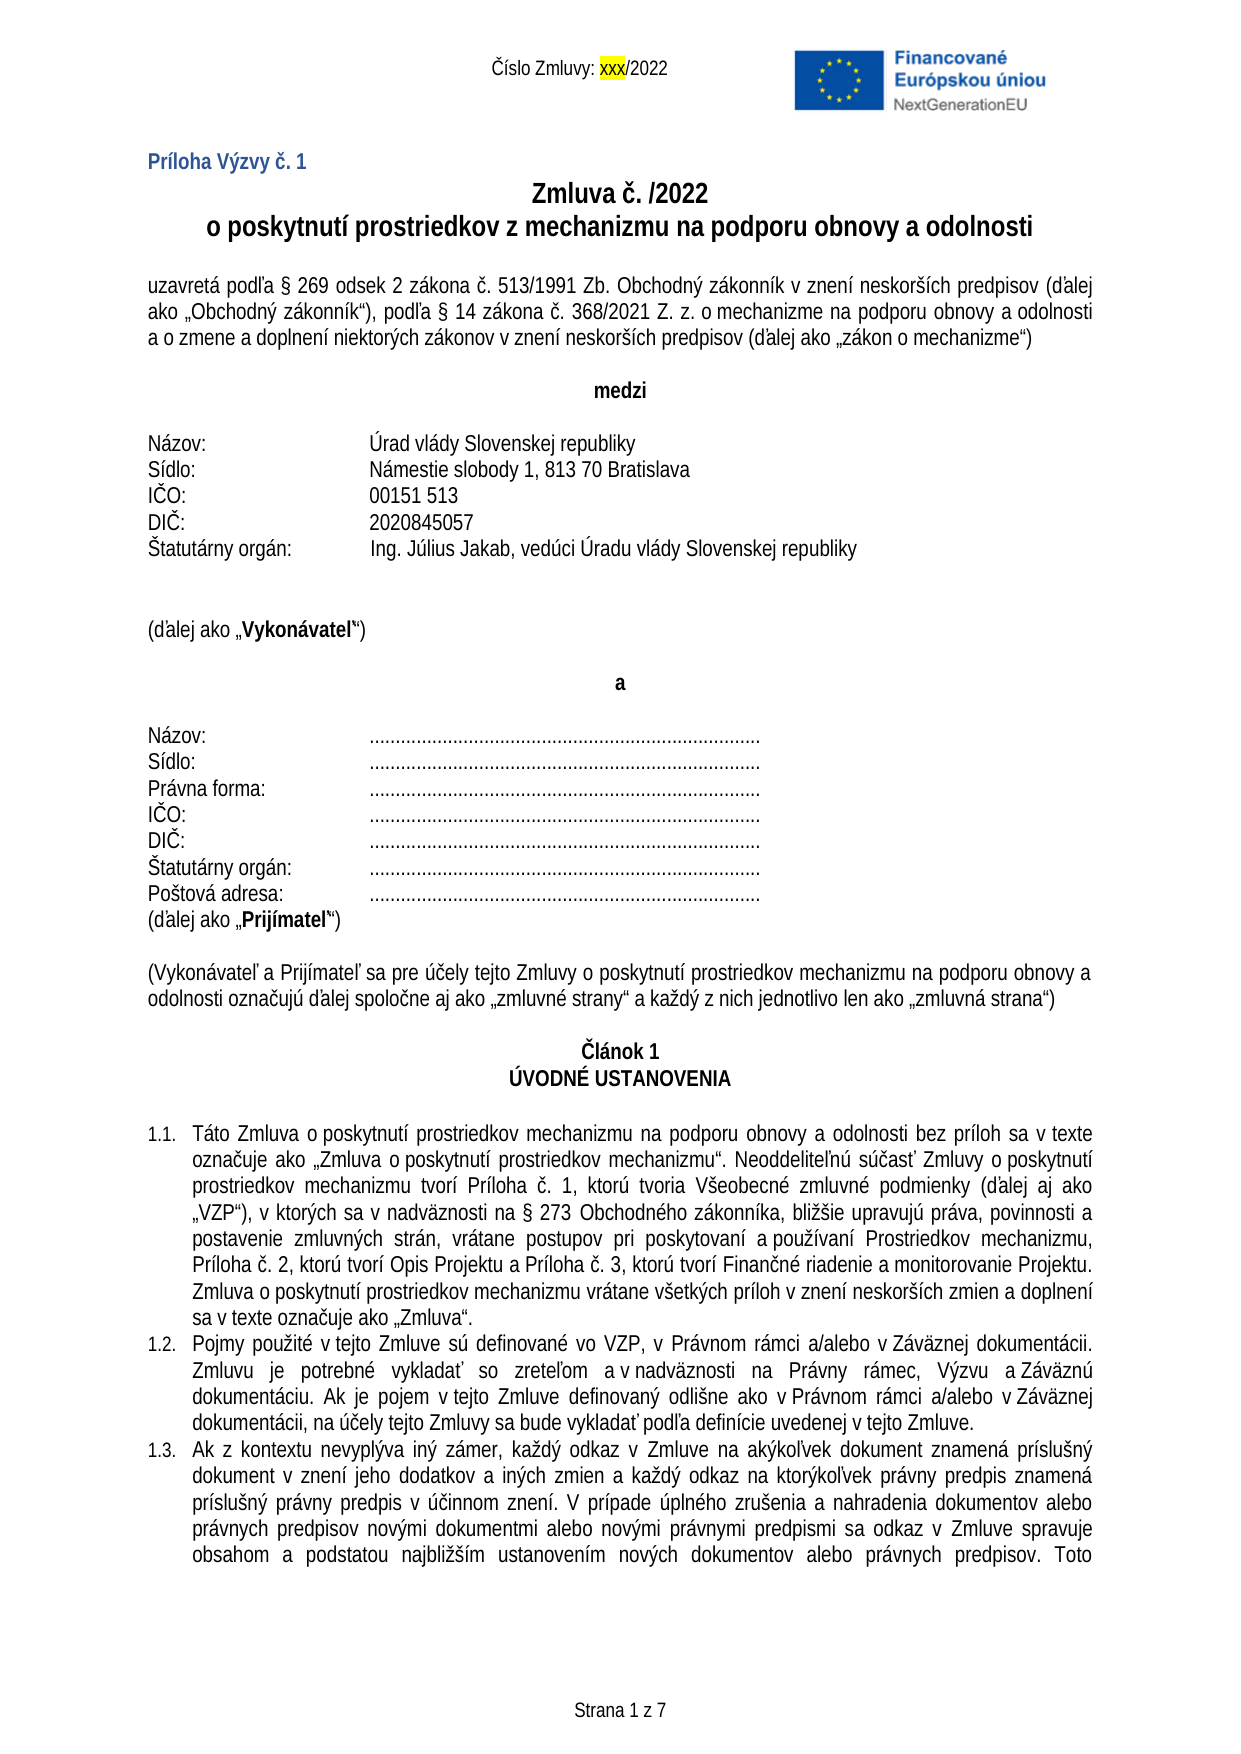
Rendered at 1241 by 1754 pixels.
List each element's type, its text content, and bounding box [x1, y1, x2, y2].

text a [148, 669, 1093, 696]
text Sídlo: ........................................................................... [148, 748, 1093, 774]
text Sídlo: Námestie slobody 1, 813 70 Bratislava [148, 456, 1093, 482]
text IČO: ........................................................................... [148, 801, 1093, 827]
text Právna forma: ........................................................................... [148, 774, 1093, 801]
text Štatutárny orgán: ........................................................................... [148, 854, 1093, 880]
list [148, 1436, 1093, 1567]
text o poskytnutí prostriedkov z mechanizmu na podporu obnovy a odolnosti [148, 209, 1093, 243]
text Názov: ........................................................................... [148, 722, 1093, 748]
picture [788, 42, 1093, 118]
text Názov: Úrad vlády Slovenskej republiky [148, 430, 1093, 456]
text medzi [148, 377, 1093, 403]
text (ďalej ako „Vykonávateľ“) [148, 616, 1093, 643]
text Príloha Výzvy č. 1 [148, 148, 1093, 174]
text Štatutárny orgán: Ing. Július Jakab, vedúci Úradu vlády Slovenskej republiky [148, 535, 1093, 561]
text Zmluva č. /2022 [148, 176, 1093, 209]
text ÚVODNÉ USTANOVENIA [148, 1064, 1093, 1091]
text Poštová adresa: ........................................................................... [148, 880, 1093, 906]
list Táto Zmluva o poskytnutí prostriedkov mechanizmu na podporu obnovy a odolnosti bez príloh sa v texte označuje ako „Zmluva o poskytnutí prostriedkov mechanizmu“. Neoddeliteľnú súčasť Zmluvy o poskytnutí prostriedkov mechanizmu tvorí Príloha č. 1, ktorú tvoria Všeobecné zmluvné podmienky (ďalej aj ako „VZP“), v ktorých sa v nadväznosti na § 273 Obchodného zákonníka, bližšie upravujú práva, povinnosti a postavenie zmluvných strán, vrátane postupov pri poskytovaní a používaní Prostriedkov mechanizmu, Príloha č. 2, ktorú tvorí Opis Projektu a Príloha č. 3, ktorú tvorí Finančné riadenie a monitorovanie Projektu. Zmluva o poskytnutí prostriedkov mechanizmu vrátane všetkých príloh v znení neskorších zmien a doplnení sa v texte označuje ako „Zmluva“. [148, 1119, 1093, 1330]
list Pojmy použité v tejto Zmluve sú definované vo VZP, v Právnom rámci a/alebo v Záväznej dokumentácii. Zmluvu je potrebné vykladať so zreteľom a v nadväznosti na Právny rámec, Výzvu a Záväznú dokumentáciu. Ak je pojem v tejto Zmluve definovaný odlišne ako v Právnom rámci a/alebo v Záväznej dokumentácii, na účely tejto Zmluvy sa bude vykladať podľa definície uvedenej v tejto Zmluve. [148, 1330, 1093, 1436]
text DIČ: ........................................................................... [148, 827, 1093, 854]
text IČO: 00151 513 [148, 482, 1093, 509]
text Článok 1 [148, 1038, 1093, 1064]
text (Vykonávateľ a Prijímateľ sa pre účely tejto Zmluvy o poskytnutí prostriedkov mechanizmu na podporu obnovy a odolnosti označujú ďalej spoločne aj ako „zmluvné strany“ a každý z nich jednotlivo len ako „zmluvná strana“) [148, 959, 1093, 1012]
text DIČ: 2020845057 [148, 509, 1093, 535]
text uzavretá podľa § 269 odsek 2 zákona č. 513/1991 Zb. Obchodný zákonník v znení neskorších predpisov (ďalej ako „Obchodný zákonník“), podľa § 14 zákona č. 368/2021 Z. z. o mechanizme na podporu obnovy a odolnosti a o zmene a doplnení niektorých zákonov v znení neskorších predpisov (ďalej ako „zákon o mechanizme“) [148, 272, 1093, 351]
text (ďalej ako „Prijímateľ“) [148, 906, 1093, 933]
